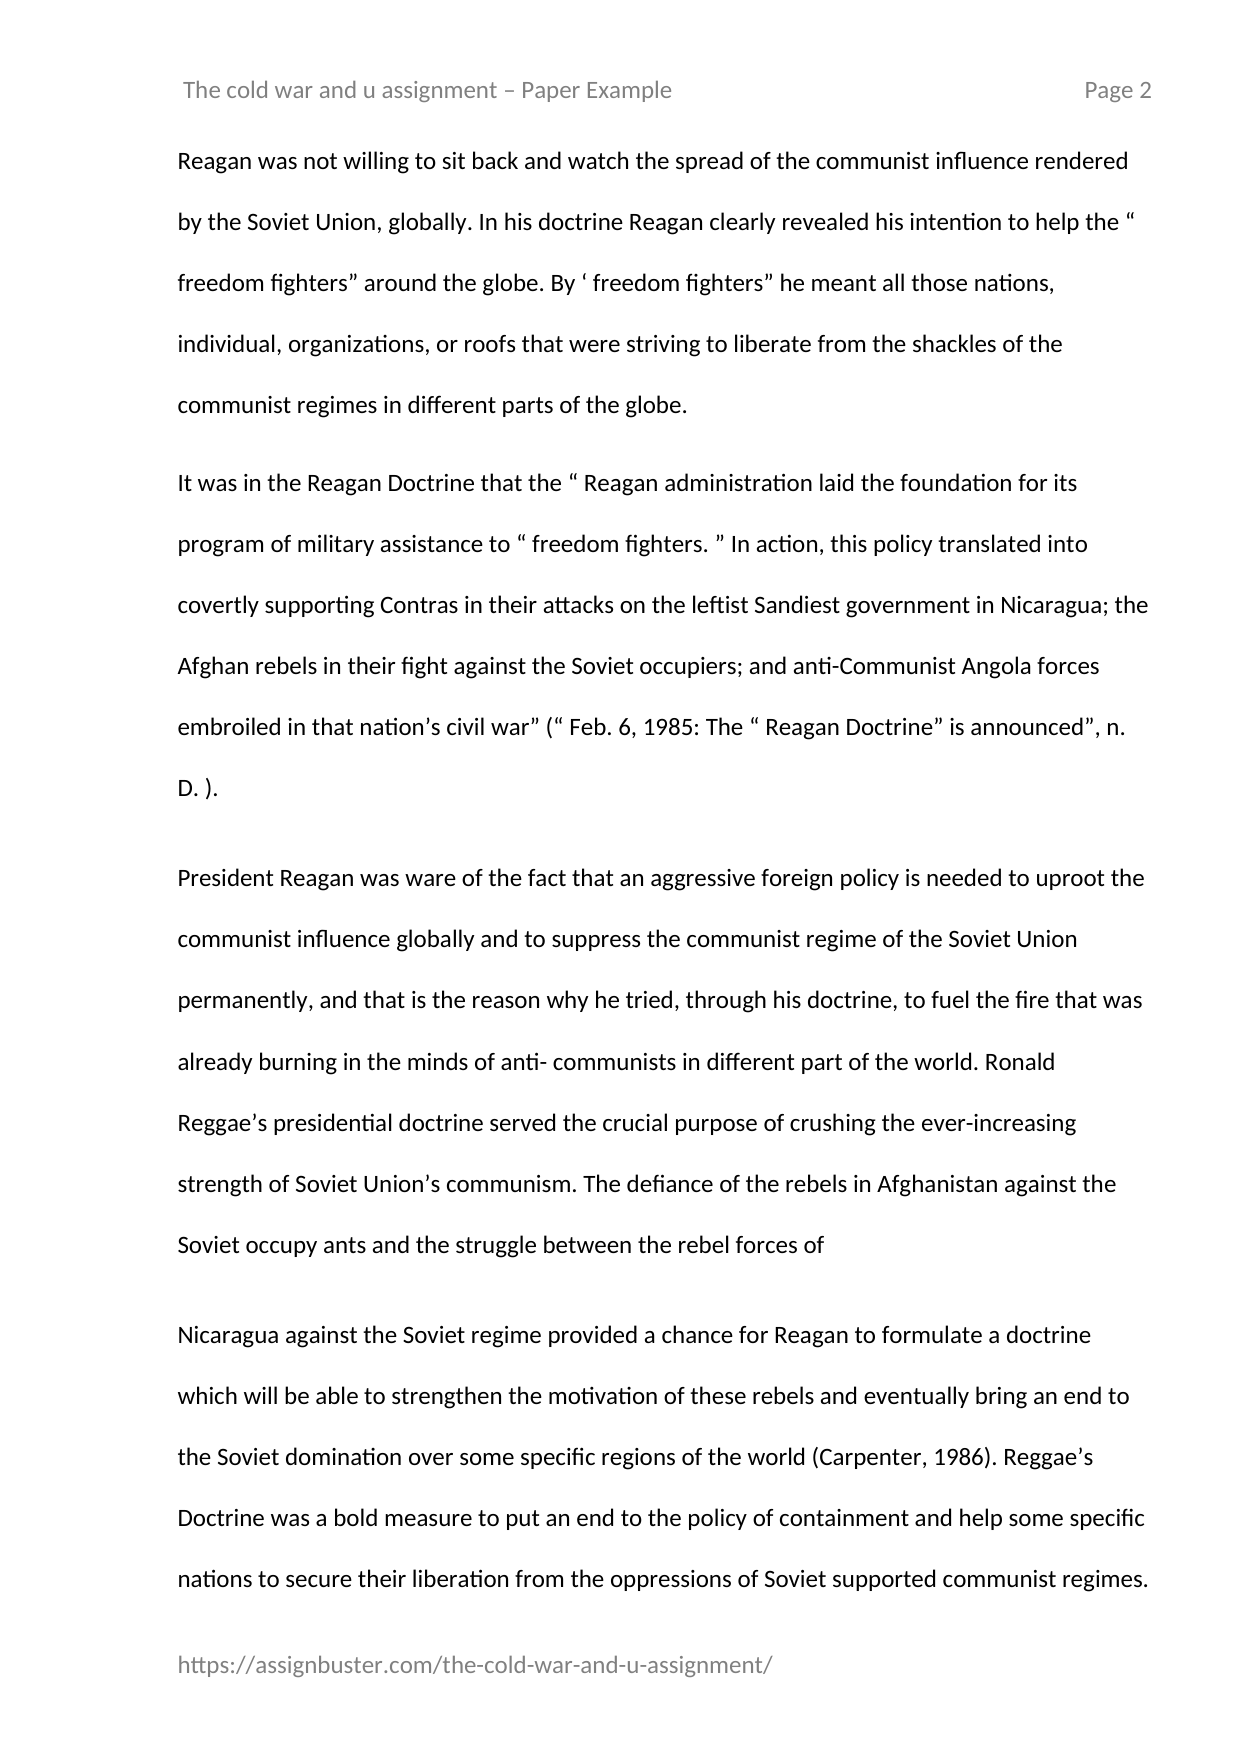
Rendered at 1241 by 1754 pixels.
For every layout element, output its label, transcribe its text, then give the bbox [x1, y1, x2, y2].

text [177, 1319, 1152, 1594]
text President Reagan was ware of the fact that an aggressive foreign policy is needed to uproot the communist influence globally and to suppress the communist regime of the Soviet Union permanently, and that is the reason why he tried, through his doctrine, to fuel the fire that was already burning in the minds of anti- communists in different part of the world. Ronald Reggae’s presidential doctrine served the crucial purpose of crushing the ever-increasing strength of Soviet Union’s communism. The defiance of the rebels in Afghanistan against the Soviet occupy ants and the struggle between the rebel forces of [177, 863, 1152, 1259]
text It was in the Reagan Doctrine that the “ Reagan administration laid the foundation for its program of military assistance to “ freedom fighters. ” In action, this policy translated into covertly supporting Contras in their attacks on the leftist Sandiest government in Nicaragua; the Afghan rebels in their fight against the Soviet occupiers; and anti-Communist Angola forces embroiled in that nation’s civil war” (“ Feb. 6, 1985: The “ Reagan Doctrine” is announced”, n. D. ). [177, 467, 1152, 803]
text Reagan was not willing to sit back and watch the spread of the communist influence rendered by the Soviet Union, globally. In his doctrine Reagan clearly revealed his intention to help the “ freedom fighters” around the globe. By ‘ freedom fighters” he meant all those nations, individual, organizations, or roofs that were striving to liberate from the shackles of the communist regimes in different parts of the globe. [177, 145, 1152, 420]
